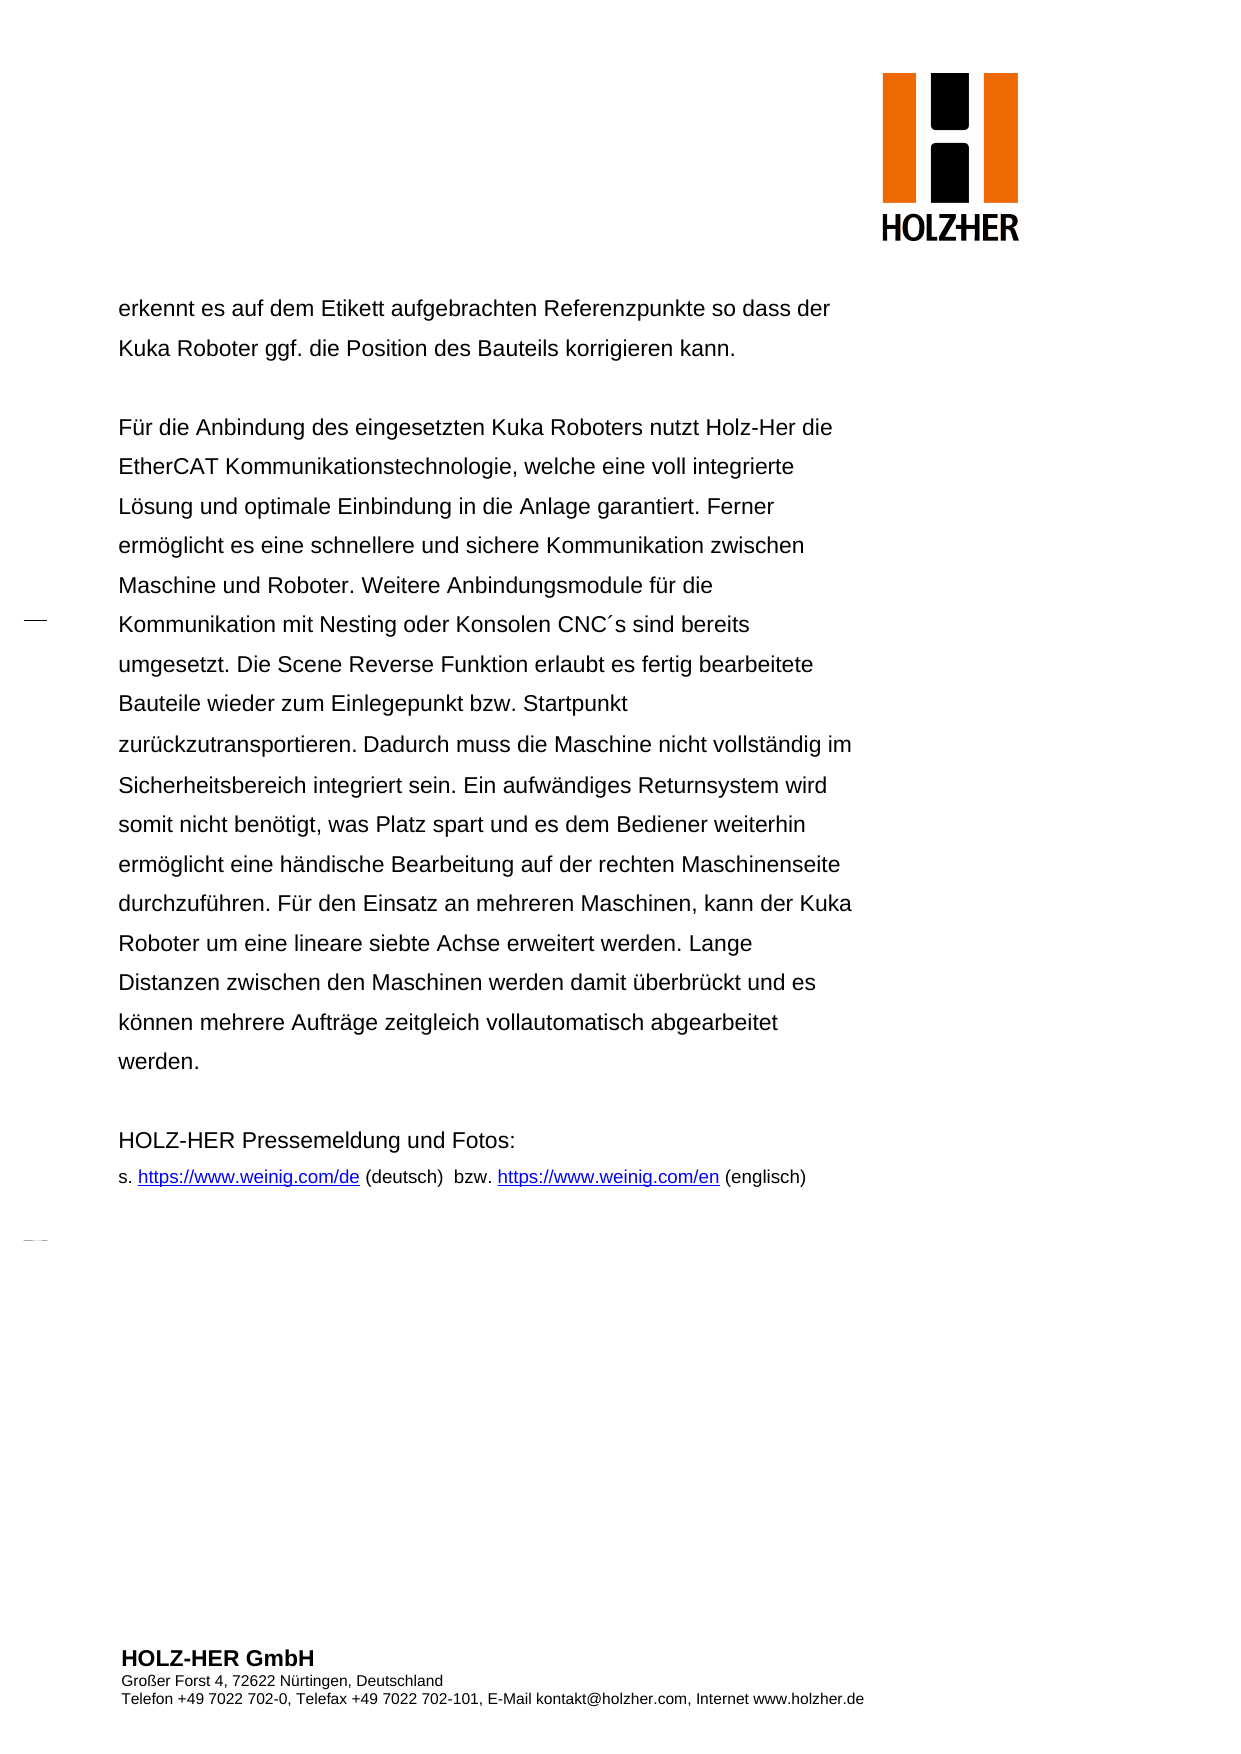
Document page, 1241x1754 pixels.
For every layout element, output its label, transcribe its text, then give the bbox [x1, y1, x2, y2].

picture [882, 73, 1019, 241]
text s. https://www.weinig.com/de (deutsch) bzw. https://www.weinig.com/en (englisch) [118, 1166, 856, 1188]
text Für die Anbindung des eingesetzten Kuka Roboters nutzt Holz-Her die EtherCAT Kommunikationstechnologie, welche eine voll integrierte Lösung und optimale Einbindung in die Anlage garantiert. Ferner ermöglicht es eine schnellere und sichere Kommunikation zwischen Maschine und Roboter. Weitere Anbindungsmodule für die Kommunikation mit Nesting oder Konsolen CNC´s sind bereits umgesetzt. Die Scene Reverse Funktion erlaubt es fertig bearbeitete Bauteile wieder zum Einlegepunkt bzw. Startpunkt zurückzutransportieren. Dadurch muss die Maschine nicht vollständig im Sicherheitsbereich integriert sein. Ein aufwändiges Returnsystem wird somit nicht benötigt, was Platz spart und es dem Bediener weiterhin ermöglicht eine händische Bearbeitung auf der rechten Maschinenseite durchzuführen. Für den Einsatz an mehreren Maschinen, kann der Kuka Roboter um eine lineare siebte Achse erweitert werden. Lange Distanzen zwischen den Maschinen werden damit überbrückt und es können mehrere Aufträge zeitgleich vollautomatisch abgearbeitet werden. [118, 414, 856, 1074]
text HOLZ-HER Pressemeldung und Fotos: [118, 1127, 856, 1153]
